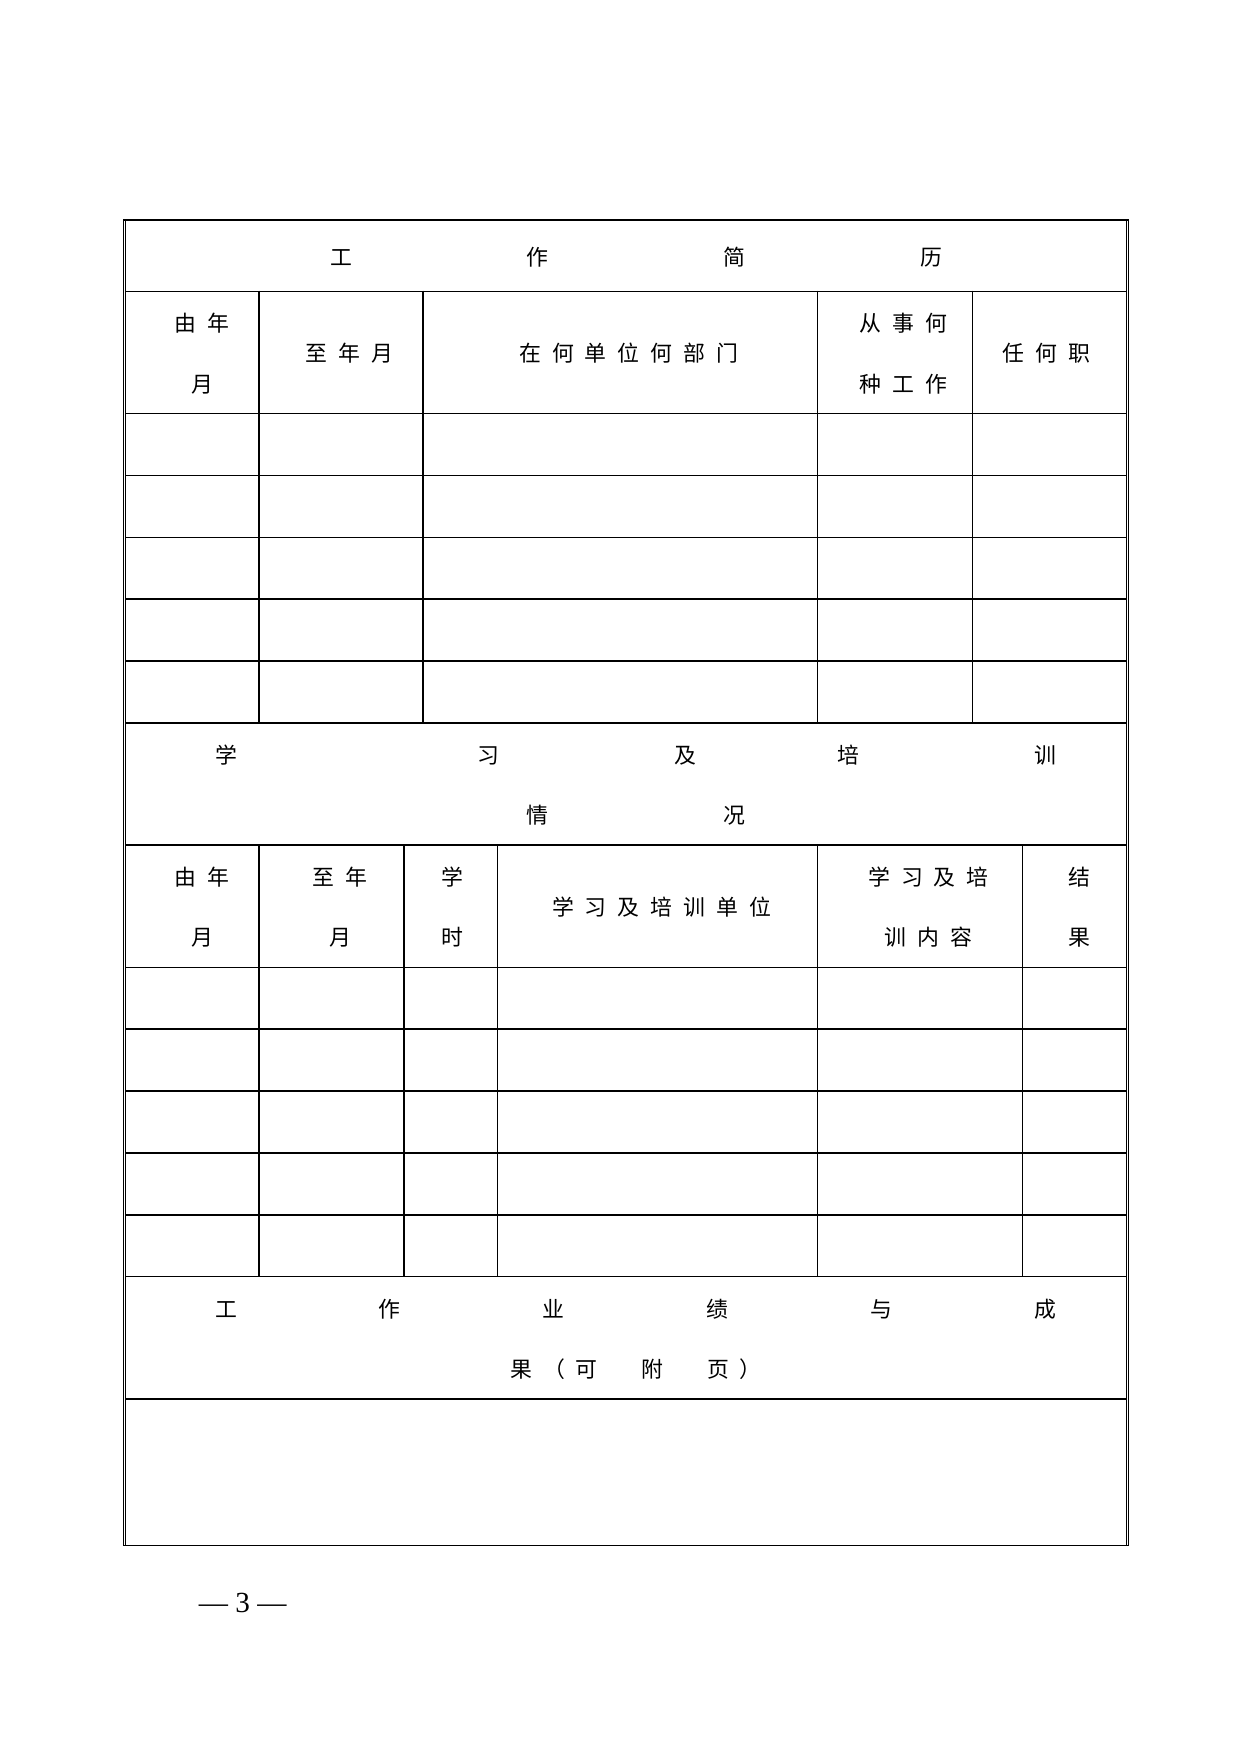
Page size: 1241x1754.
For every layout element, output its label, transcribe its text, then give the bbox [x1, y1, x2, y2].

table_cell [260, 662, 422, 722]
table_cell [260, 538, 422, 598]
table_cell [818, 600, 972, 660]
table_cell [405, 1154, 497, 1214]
table_cell [126, 1154, 258, 1214]
table_cell [405, 1092, 497, 1152]
table_cell [498, 1092, 817, 1152]
table_cell [973, 414, 1126, 474]
table_cell [818, 414, 972, 474]
table_cell [424, 414, 817, 474]
table_cell [126, 1030, 258, 1090]
table_cell [260, 1216, 403, 1276]
table_cell [498, 968, 817, 1028]
table_cell [973, 476, 1126, 536]
table_cell [818, 1092, 1022, 1152]
table_cell [126, 968, 258, 1028]
table_cell [424, 600, 817, 660]
table_cell 工 作 简 历 [126, 221, 1126, 291]
table_cell [126, 1400, 1126, 1545]
table_cell 至年月 [260, 846, 403, 966]
table_cell [1023, 1030, 1126, 1090]
table_cell 由年月 [126, 846, 258, 966]
table_cell [126, 538, 258, 598]
table_cell 在何单位何部门 [424, 292, 817, 413]
table_cell [126, 414, 258, 474]
table_cell [260, 1030, 403, 1090]
table_cell [260, 1092, 403, 1152]
table_cell [260, 1154, 403, 1214]
table_cell [424, 662, 817, 722]
table_cell [973, 538, 1126, 598]
table_cell [1023, 1092, 1126, 1152]
table_cell [260, 476, 422, 536]
table_cell [405, 968, 497, 1028]
table_cell [498, 1154, 817, 1214]
table_cell 学习及培训单位 [498, 846, 817, 966]
table_cell [126, 1092, 258, 1152]
table_cell [818, 538, 972, 598]
table_cell [498, 1030, 817, 1090]
table_cell 由年月 [126, 292, 258, 413]
table_cell [126, 476, 258, 536]
table_cell [260, 968, 403, 1028]
table_cell [1023, 968, 1126, 1028]
table_cell 工 作 业 绩 与 成 果（可 附 页） [126, 1277, 1126, 1398]
table_cell [405, 1030, 497, 1090]
table_cell 学 习 及 培 训 情 况 [126, 724, 1126, 844]
table_cell 学习及培训内容 [818, 846, 1022, 966]
table_cell 结果 [1023, 846, 1126, 966]
table_cell [818, 1216, 1022, 1276]
table_cell [1023, 1154, 1126, 1214]
table_cell [973, 600, 1126, 660]
table_cell 任何职 [973, 292, 1126, 413]
table_cell [1023, 1216, 1126, 1276]
table_cell [498, 1216, 817, 1276]
table_cell [126, 1216, 258, 1276]
table_cell [424, 476, 817, 536]
table_cell 至年月 [260, 292, 422, 413]
table_cell 从事何种工作 [818, 292, 972, 413]
table_cell [818, 1154, 1022, 1214]
table_cell [818, 476, 972, 536]
table_cell [973, 662, 1126, 722]
table_cell [818, 1030, 1022, 1090]
table_cell 学时 [405, 846, 497, 966]
table_cell [126, 662, 258, 722]
table_cell [260, 600, 422, 660]
table_cell [818, 662, 972, 722]
table_cell [260, 414, 422, 474]
table_cell [818, 968, 1022, 1028]
table_cell [405, 1216, 497, 1276]
table_cell [126, 600, 258, 660]
table_cell [424, 538, 817, 598]
